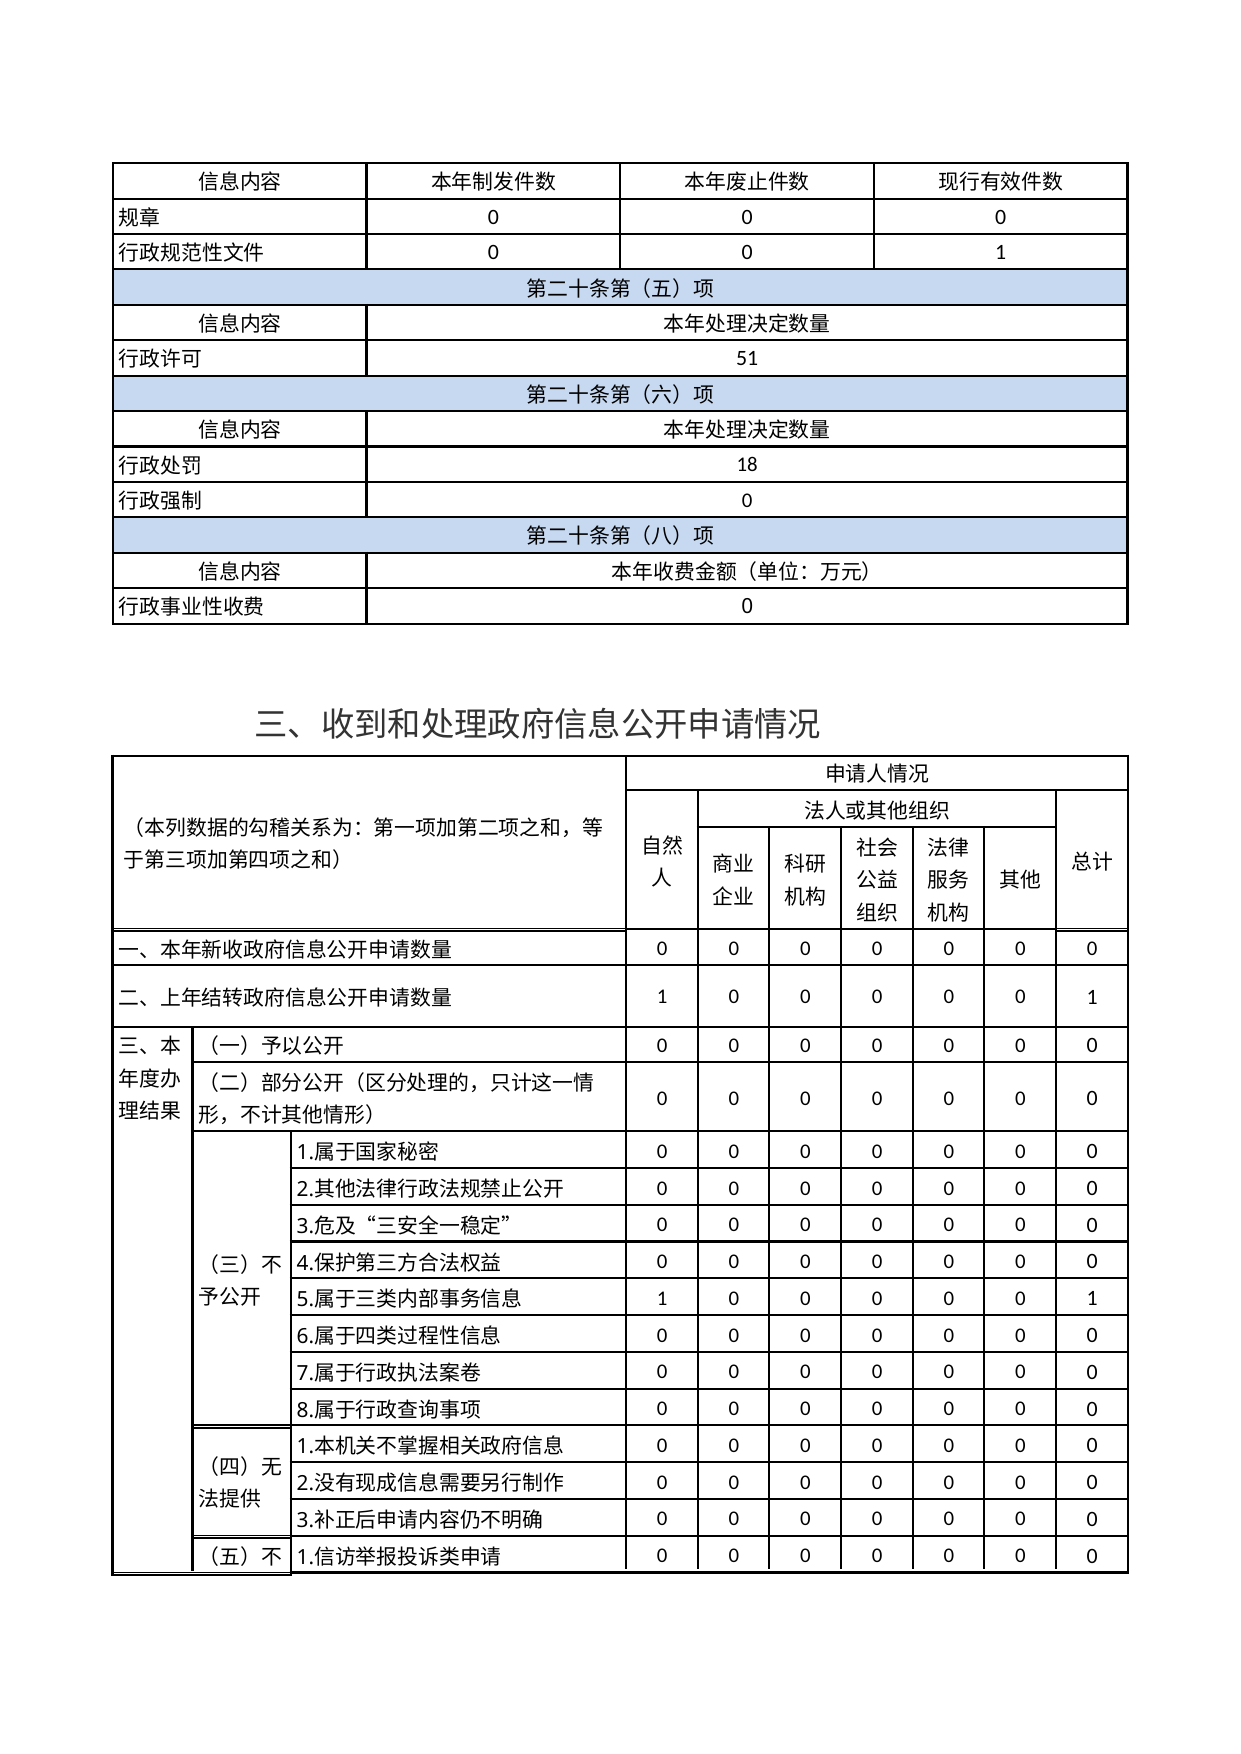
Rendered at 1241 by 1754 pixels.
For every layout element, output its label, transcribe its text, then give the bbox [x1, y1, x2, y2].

table_cell 0 [699, 966, 768, 1026]
table_cell 0 [770, 1463, 840, 1498]
table_cell 0 [770, 1028, 840, 1061]
table_cell 0 [842, 1206, 912, 1240]
table_cell 0 [627, 1169, 697, 1204]
table_cell 0 [842, 930, 912, 964]
table_cell 0 [842, 1500, 912, 1534]
table_cell 行政事业性收费 [114, 589, 365, 622]
table_cell 18 [368, 448, 1126, 481]
table_cell 0 [914, 1316, 983, 1351]
table_cell 0 [985, 1463, 1055, 1498]
table_cell 0 [699, 1353, 768, 1387]
table_cell 法律服务机构 [914, 828, 983, 928]
table_cell 本年处理决定数量 [368, 412, 1126, 445]
table_header （本列数据的勾稽关系为：第一项加第二项之和，等于第三项加第四项之和） [114, 757, 625, 928]
table_cell 0 [770, 1426, 840, 1461]
table_cell 1 [875, 235, 1126, 268]
table_cell 0 [368, 483, 1126, 516]
table_cell 0 [914, 966, 983, 1026]
table_cell 0 [699, 1316, 768, 1351]
table_cell 二、上年结转政府信息公开申请数量 [114, 966, 625, 1026]
table_cell 0 [914, 1279, 983, 1314]
table_cell 行政处罚 [114, 448, 365, 481]
table_cell 0 [842, 966, 912, 1026]
table_cell 0 [627, 1500, 697, 1534]
table_cell 0 [627, 1063, 697, 1130]
table_cell 1.信访举报投诉类申请 [292, 1537, 626, 1571]
table_cell 0 [914, 1132, 983, 1167]
table_cell 1 [1057, 1279, 1127, 1314]
table_cell 0 [368, 589, 1126, 622]
table_cell 0 [914, 1463, 983, 1498]
table_cell 三、本年度办理结果 [114, 1028, 191, 1571]
table_cell 0 [985, 966, 1055, 1026]
table_cell 0 [627, 1426, 697, 1461]
table_cell 0 [842, 1132, 912, 1167]
table_cell 0 [699, 1063, 768, 1130]
table_cell 1 [627, 966, 697, 1026]
table_cell 0 [985, 1500, 1055, 1534]
table_cell 0 [913, 1537, 984, 1571]
table_cell 0 [770, 1353, 840, 1387]
table_cell 0 [985, 1206, 1055, 1240]
table_cell 0 [627, 930, 697, 964]
table_cell 0 [914, 1063, 983, 1130]
table_cell 0 [699, 930, 768, 964]
table_cell 总计 [1057, 791, 1127, 928]
table_cell 0 [985, 1132, 1055, 1167]
table_cell 0 [842, 1063, 912, 1130]
table_cell 行政规范性文件 [114, 235, 365, 268]
table_cell 0 [914, 1243, 983, 1277]
table_cell 1.属于国家秘密 [292, 1132, 625, 1167]
table_cell 0 [699, 1132, 768, 1167]
table_cell 本年收费金额（单位：万元） [368, 554, 1126, 587]
table_cell 0 [842, 1463, 912, 1498]
table_cell 第二十条第（六）项 [114, 377, 1126, 410]
table_cell 0 [914, 1426, 983, 1461]
table_cell 信息内容 [114, 412, 365, 445]
table_cell 0 [842, 1353, 912, 1387]
table_cell 0 [627, 1243, 697, 1277]
table_cell 1 [627, 1279, 697, 1314]
table_cell 51 [368, 341, 1126, 374]
table_cell 5.属于三类内部事务信息 [292, 1279, 625, 1314]
table_cell 本年处理决定数量 [368, 306, 1126, 339]
table_cell 0 [914, 1028, 983, 1061]
table_cell 其他 [985, 828, 1055, 928]
table_cell 法人或其他组织 [699, 791, 1055, 826]
table_cell （三）不予公开 [194, 1132, 290, 1424]
table_cell 3.危及“三安全一稳定” [292, 1206, 625, 1240]
table_cell 0 [914, 1169, 983, 1204]
table_cell 0 [770, 1206, 840, 1240]
table_cell 信息内容 [114, 554, 365, 587]
table_cell 0 [875, 200, 1126, 233]
table_cell 现行有效件数 [875, 164, 1126, 197]
table_cell 0 [842, 1028, 912, 1061]
table_cell 0 [914, 1206, 983, 1240]
table_cell 7.属于行政执法案卷 [292, 1353, 625, 1387]
table_cell 0 [1057, 1463, 1127, 1498]
table_cell 自然人 [627, 791, 697, 928]
table_cell 0 [1057, 932, 1127, 964]
table_cell 0 [1057, 1028, 1127, 1061]
table_cell 0 [627, 1132, 697, 1167]
table_cell 0 [699, 1206, 768, 1240]
table_cell 0 [770, 1063, 840, 1130]
table_cell 0 [1057, 1243, 1127, 1277]
table_cell 0 [1056, 1537, 1127, 1571]
table_cell （二）部分公开（区分处理的，只计这一情形，不计其他情形） [194, 1063, 625, 1130]
table_cell 第二十条第（八）项 [114, 518, 1126, 552]
table_cell 信息内容 [114, 164, 365, 197]
table_cell 0 [842, 1426, 912, 1461]
table_cell 0 [841, 1537, 913, 1571]
table_cell 0 [770, 930, 840, 964]
table_cell 0 [770, 1500, 840, 1534]
table_cell 0 [1057, 1316, 1127, 1351]
table_cell 科研 机构 [770, 828, 840, 928]
table_cell 0 [621, 235, 873, 268]
table_cell 0 [985, 1169, 1055, 1204]
table_cell 0 [368, 235, 619, 268]
table_cell 1.本机关不掌握相关政府信息 [292, 1426, 625, 1461]
table_cell 0 [1057, 1426, 1127, 1461]
table_cell 0 [770, 1390, 840, 1424]
table_cell 1 [1057, 966, 1127, 1026]
table_cell 0 [914, 1390, 983, 1424]
table_cell 0 [985, 1028, 1055, 1061]
table_cell 0 [770, 1279, 840, 1314]
table_cell 0 [842, 1316, 912, 1351]
table_cell 0 [699, 1426, 768, 1461]
table_cell 3.补正后申请内容仍不明确 [292, 1500, 625, 1534]
table_cell 0 [769, 1537, 841, 1571]
table_cell 信息内容 [114, 306, 365, 339]
table_cell 0 [985, 930, 1055, 964]
table_cell 0 [770, 1132, 840, 1167]
table_cell 0 [627, 1316, 697, 1351]
table_cell 0 [770, 1243, 840, 1277]
table_cell 0 [1057, 1353, 1127, 1387]
table_header 申请人情况 [627, 757, 1127, 789]
table_cell 0 [627, 1390, 697, 1424]
table_cell 行政强制 [114, 483, 365, 516]
table_cell 2.没有现成信息需要另行制作 [292, 1463, 625, 1498]
table_cell 本年废止件数 [621, 164, 873, 197]
table_cell 0 [699, 1279, 768, 1314]
table_cell 0 [626, 1537, 698, 1571]
table_cell 0 [985, 1426, 1055, 1461]
table_cell 0 [770, 1316, 840, 1351]
table_cell 0 [1057, 1500, 1127, 1534]
table_cell 0 [1057, 1206, 1127, 1240]
table_cell 0 [985, 1316, 1055, 1351]
table_cell （四）无法提供 [194, 1429, 290, 1534]
table_cell 0 [770, 966, 840, 1026]
table_cell 社会公益组织 [842, 828, 912, 928]
table_cell 0 [699, 1243, 768, 1277]
table_cell 0 [699, 1169, 768, 1204]
table_cell 0 [699, 1390, 768, 1424]
table_cell 0 [985, 1243, 1055, 1277]
table_cell 6.属于四类过程性信息 [292, 1316, 625, 1351]
table_cell 8.属于行政查询事项 [292, 1390, 625, 1424]
table_cell 第二十条第（五）项 [114, 270, 1126, 304]
table_cell 0 [842, 1390, 912, 1424]
table_cell 0 [1057, 1169, 1127, 1204]
table_cell 0 [770, 1169, 840, 1204]
table_cell 0 [627, 1353, 697, 1387]
table_cell 0 [914, 930, 983, 964]
table_cell 0 [1057, 1132, 1127, 1167]
table_cell 一、本年新收政府信息公开申请数量 [114, 932, 625, 964]
table_cell 0 [621, 200, 873, 233]
table_cell 规章 [114, 200, 365, 233]
table_cell 0 [368, 200, 619, 233]
table_cell 0 [985, 1390, 1055, 1424]
table_cell 0 [699, 1028, 768, 1061]
table_cell 0 [627, 1028, 697, 1061]
table_cell 0 [842, 1169, 912, 1204]
table_cell 4.保护第三方合法权益 [292, 1243, 625, 1277]
table_cell 0 [985, 1279, 1055, 1314]
table_cell 0 [699, 1500, 768, 1534]
table_cell 0 [842, 1279, 912, 1314]
table_cell 0 [984, 1537, 1056, 1571]
table_cell （五）不予处理 [194, 1539, 290, 1571]
table_cell 本年制发件数 [368, 164, 619, 197]
table_cell 行政许可 [114, 341, 365, 374]
table_cell 商业 企业 [699, 828, 768, 928]
text 三、收到和处理政府信息公开申请情况 [187, 689, 1053, 754]
table_cell 0 [842, 1243, 912, 1277]
table_cell 0 [1057, 1063, 1127, 1130]
table_cell （一）予以公开 [194, 1028, 625, 1061]
table_cell 0 [698, 1537, 769, 1571]
table_cell 0 [627, 1463, 697, 1498]
table_cell 0 [627, 1206, 697, 1240]
table_cell 0 [914, 1353, 983, 1387]
table_cell 0 [699, 1463, 768, 1498]
table_cell 2.其他法律行政法规禁止公开 [292, 1169, 625, 1204]
table_cell 0 [985, 1063, 1055, 1130]
table_cell 0 [1057, 1390, 1127, 1424]
table_cell 0 [985, 1353, 1055, 1387]
table_cell 0 [914, 1500, 983, 1534]
